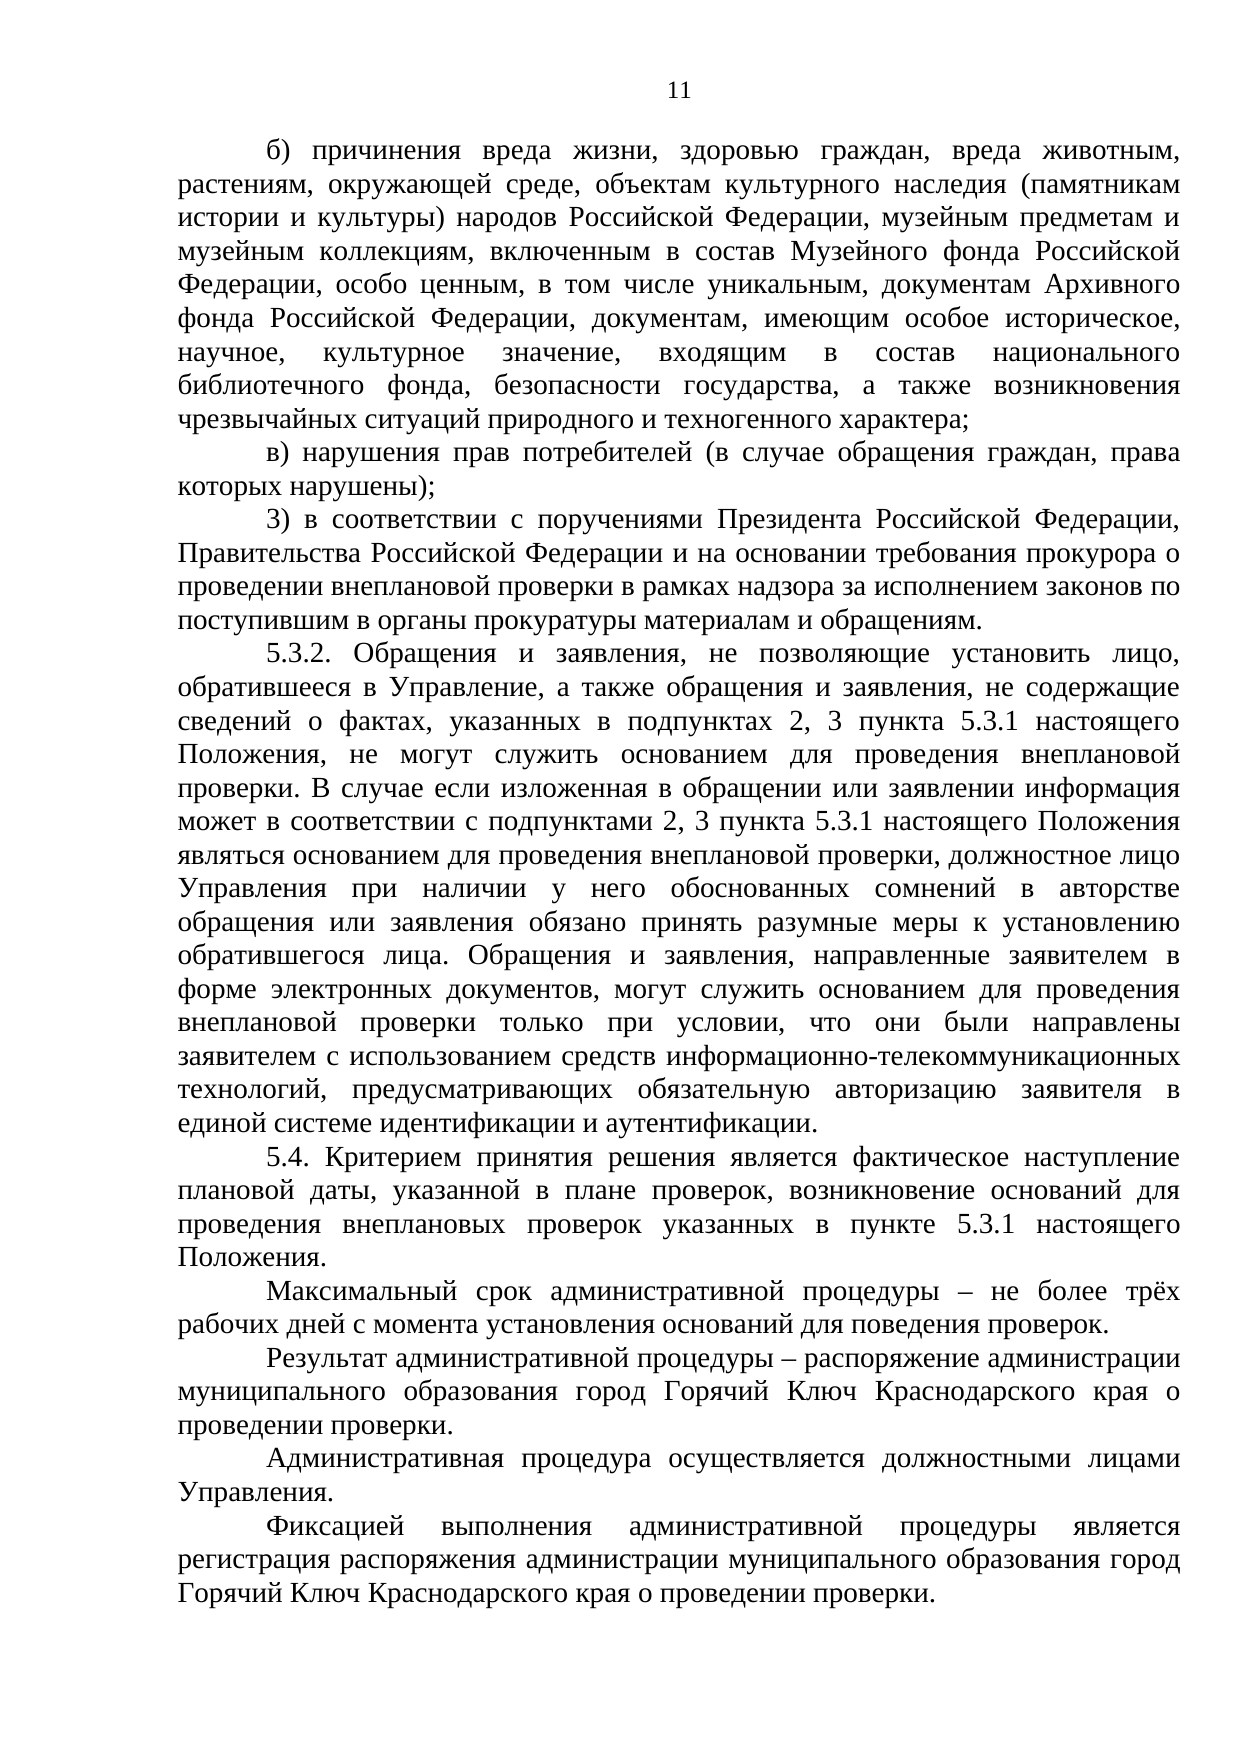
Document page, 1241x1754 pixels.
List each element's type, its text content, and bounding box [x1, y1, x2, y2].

text Фиксацией выполнения административной процедуры является регистрация распоряжения администрации муниципального образования город Горячий Ключ Краснодарского края о проведении проверки. [177, 1508, 1181, 1608]
text 3) в соответствии с поручениями Президента Российской Федерации, Правительства Российской Федерации и на основании требования прокурора о проведении внеплановой проверки в рамках надзора за исполнением законов по поступившим в органы прокуратуры материалам и обращениям. [177, 501, 1181, 636]
text Административная процедура осуществляется должностными лицами Управления. [177, 1441, 1181, 1508]
text Результат административной процедуры – распоряжение администрации муниципального образования город Горячий Ключ Краснодарского края о проведении проверки. [177, 1340, 1181, 1441]
text б) причинения вреда жизни, здоровью граждан, вреда животным, растениям, окружающей среде, объектам культурного наследия (памятникам истории и культуры) народов Российской Федерации, музейным предметам и музейным коллекциям, включенным в состав Музейного фонда Российской Федерации, особо ценным, в том числе уникальным, документам Архивного фонда Российской Федерации, документам, имеющим особое историческое, научное, культурное значение, входящим в состав национального библиотечного фонда, безопасности государства, а также возникновения чрезвычайных ситуаций природного и техногенного характера; [177, 132, 1181, 434]
text в) нарушения прав потребителей (в случае обращения граждан, права которых нарушены); [177, 434, 1181, 501]
text 5.3.2. Обращения и заявления, не позволяющие установить лицо, обратившееся в Управление, а также обращения и заявления, не содержащие сведений о фактах, указанных в подпунктах 2, 3 пункта 5.3.1 настоящего Положения, не могут служить основанием для проведения внеплановой проверки. В случае если изложенная в обращении или заявлении информация может в соответствии с подпунктами 2, 3 пункта 5.3.1 настоящего Положения являться основанием для проведения внеплановой проверки, должностное лицо Управления при наличии у него обоснованных сомнений в авторстве обращения или заявления обязано принять разумные меры к установлению обратившегося лица. Обращения и заявления, направленные заявителем в форме электронных документов, могут служить основанием для проведения внеплановой проверки только при условии, что они были направлены заявителем с использованием средств информационно-телекоммуникационных технологий, предусматривающих обязательную авторизацию заявителя в единой системе идентификации и аутентификации. [177, 636, 1181, 1139]
text 5.4. Критерием принятия решения является фактическое наступление плановой даты, указанной в плане проверок, возникновение оснований для проведения внеплановых проверок указанных в пункте 5.3.1 настоящего Положения. [177, 1139, 1181, 1273]
text Максимальный срок административной процедуры – не более трёх рабочих дней с момента установления оснований для поведения проверок. [177, 1273, 1181, 1340]
